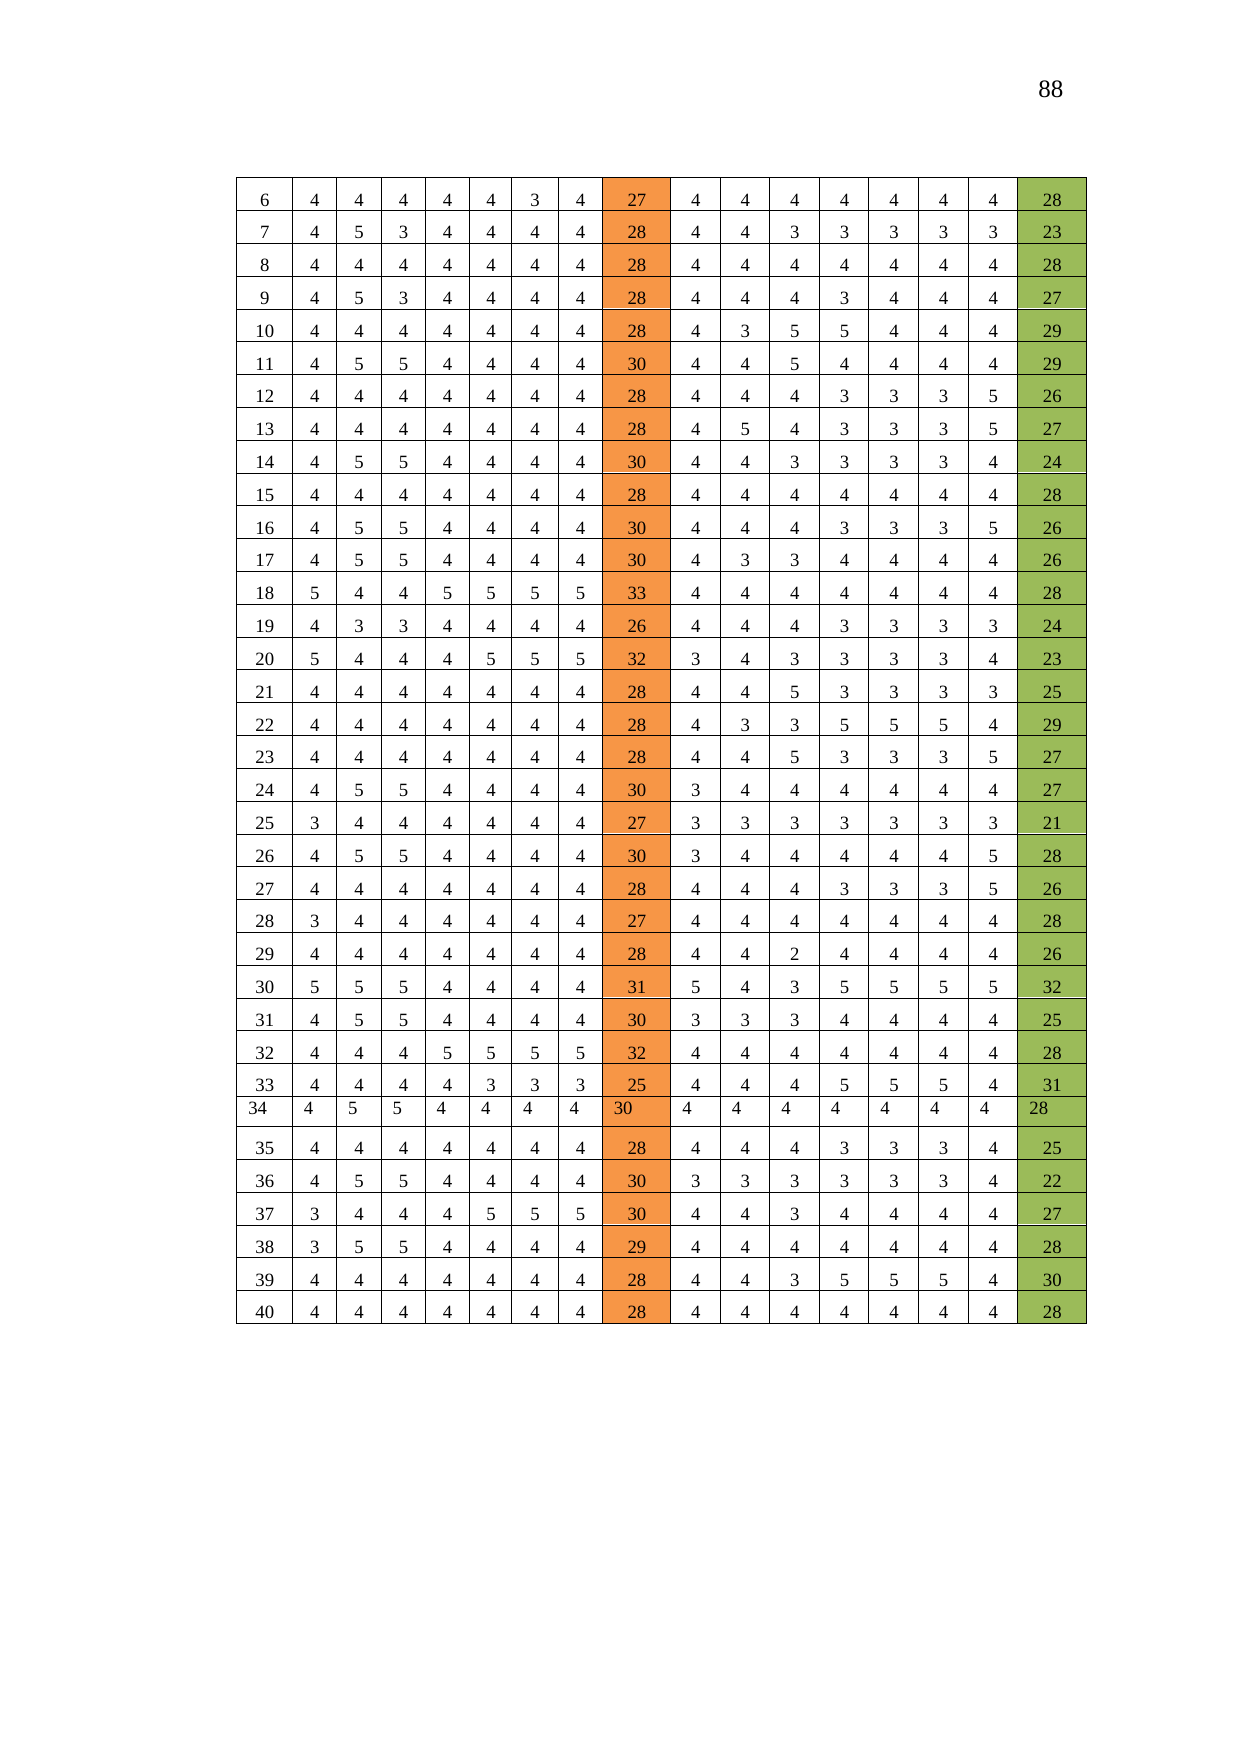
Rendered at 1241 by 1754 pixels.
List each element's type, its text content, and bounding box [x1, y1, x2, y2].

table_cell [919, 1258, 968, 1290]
table_cell 4 [337, 572, 381, 604]
table_cell 4 [512, 342, 558, 374]
table_cell 3 [869, 802, 918, 833]
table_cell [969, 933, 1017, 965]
table_cell 24 [1018, 441, 1086, 472]
table_cell 4 [559, 375, 602, 407]
table_cell 3 [293, 802, 336, 833]
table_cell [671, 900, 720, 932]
table_cell 4 [512, 605, 558, 637]
table_cell 4 [559, 769, 602, 801]
table_cell 4 [770, 178, 819, 210]
table_cell 4 [426, 408, 469, 440]
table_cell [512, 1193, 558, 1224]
table_cell 3 [770, 638, 819, 669]
table_cell 4 [426, 178, 469, 210]
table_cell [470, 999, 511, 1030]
table_cell 4 [559, 736, 602, 768]
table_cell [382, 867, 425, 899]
table_cell 33 [603, 572, 670, 604]
table_cell 4 [470, 375, 511, 407]
table_cell 30 [603, 769, 670, 801]
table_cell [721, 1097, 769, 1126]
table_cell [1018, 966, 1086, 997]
table_cell 4 [470, 310, 511, 341]
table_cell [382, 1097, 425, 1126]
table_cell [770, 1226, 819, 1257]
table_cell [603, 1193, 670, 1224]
table_cell 3 [820, 736, 868, 768]
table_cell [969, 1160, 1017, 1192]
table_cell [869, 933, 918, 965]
table_cell 4 [293, 277, 336, 308]
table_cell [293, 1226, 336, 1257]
table_cell 4 [869, 539, 918, 571]
table_cell 26 [237, 835, 292, 866]
table_cell 4 [820, 835, 868, 866]
table_cell 4 [559, 474, 602, 505]
table_cell 4 [293, 178, 336, 210]
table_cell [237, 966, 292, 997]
table_cell 25 [237, 802, 292, 833]
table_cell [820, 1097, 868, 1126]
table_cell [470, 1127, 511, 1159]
table_cell 4 [770, 506, 819, 538]
table_cell 3 [919, 408, 968, 440]
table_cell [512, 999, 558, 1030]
table_cell 4 [671, 408, 720, 440]
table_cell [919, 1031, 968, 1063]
table_cell 4 [671, 539, 720, 571]
table_cell 4 [770, 474, 819, 505]
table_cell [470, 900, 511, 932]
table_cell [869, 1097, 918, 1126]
table_cell 4 [293, 670, 336, 702]
table_cell 4 [426, 277, 469, 308]
table_cell 4 [721, 769, 769, 801]
table_cell 5 [559, 572, 602, 604]
table_cell 3 [512, 178, 558, 210]
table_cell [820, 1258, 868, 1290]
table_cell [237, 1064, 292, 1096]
table_cell 28 [603, 408, 670, 440]
table_cell 5 [559, 638, 602, 669]
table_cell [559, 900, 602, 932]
table_cell 28 [603, 474, 670, 505]
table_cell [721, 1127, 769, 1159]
table_cell 5 [337, 506, 381, 538]
table_cell 4 [919, 572, 968, 604]
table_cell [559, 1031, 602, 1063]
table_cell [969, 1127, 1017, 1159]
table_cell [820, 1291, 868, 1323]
table_cell 4 [770, 244, 819, 276]
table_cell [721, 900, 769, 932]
table_cell 4 [470, 211, 511, 243]
table_cell 4 [969, 638, 1017, 669]
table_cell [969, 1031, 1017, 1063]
table_cell 4 [919, 244, 968, 276]
table_cell 4 [426, 605, 469, 637]
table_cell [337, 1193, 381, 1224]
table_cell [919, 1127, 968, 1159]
table_cell 4 [559, 506, 602, 538]
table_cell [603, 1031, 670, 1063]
table_cell 3 [671, 638, 720, 669]
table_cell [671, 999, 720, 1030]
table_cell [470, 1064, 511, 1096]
table_cell 4 [512, 211, 558, 243]
table_cell 4 [382, 670, 425, 702]
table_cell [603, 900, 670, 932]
table_cell 4 [426, 539, 469, 571]
table_cell 4 [559, 310, 602, 341]
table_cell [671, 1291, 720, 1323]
table_cell 4 [820, 572, 868, 604]
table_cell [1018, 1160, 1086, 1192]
table_cell 4 [470, 703, 511, 735]
table_cell 4 [671, 375, 720, 407]
table_cell 4 [382, 408, 425, 440]
table_cell 4 [919, 178, 968, 210]
table_cell 28 [603, 310, 670, 341]
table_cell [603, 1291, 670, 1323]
table_cell 16 [237, 506, 292, 538]
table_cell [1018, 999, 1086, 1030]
table_cell 4 [559, 178, 602, 210]
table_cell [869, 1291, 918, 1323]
table_cell 4 [969, 277, 1017, 308]
table_cell 4 [337, 310, 381, 341]
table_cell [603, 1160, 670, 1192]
table_cell 4 [969, 310, 1017, 341]
table_cell 3 [671, 769, 720, 801]
table_cell 5 [470, 638, 511, 669]
table_cell 4 [559, 211, 602, 243]
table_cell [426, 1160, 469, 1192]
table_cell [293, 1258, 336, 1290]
table_cell 4 [382, 375, 425, 407]
table_cell 5 [969, 506, 1017, 538]
table_cell 4 [382, 310, 425, 341]
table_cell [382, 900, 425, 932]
table_cell 5 [337, 441, 381, 472]
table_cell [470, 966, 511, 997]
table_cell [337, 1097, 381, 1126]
table_cell 4 [512, 408, 558, 440]
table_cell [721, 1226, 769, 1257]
table_cell 4 [559, 605, 602, 637]
table_cell 4 [969, 769, 1017, 801]
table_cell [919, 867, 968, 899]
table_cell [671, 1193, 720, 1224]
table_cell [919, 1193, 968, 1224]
table_cell 4 [721, 638, 769, 669]
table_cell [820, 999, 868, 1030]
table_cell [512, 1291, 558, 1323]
table_cell 32 [603, 638, 670, 669]
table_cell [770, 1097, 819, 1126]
table_cell 5 [969, 375, 1017, 407]
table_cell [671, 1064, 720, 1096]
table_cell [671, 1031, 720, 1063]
table_cell 4 [721, 441, 769, 472]
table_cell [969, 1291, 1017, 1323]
table_cell 27 [1018, 736, 1086, 768]
table_cell 4 [512, 506, 558, 538]
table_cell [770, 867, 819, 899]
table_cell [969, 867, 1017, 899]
table_cell 5 [869, 703, 918, 735]
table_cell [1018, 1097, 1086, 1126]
table_cell 4 [671, 441, 720, 472]
table_cell 4 [470, 178, 511, 210]
table_cell 27 [603, 802, 670, 833]
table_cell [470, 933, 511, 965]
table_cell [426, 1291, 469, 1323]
table_cell 3 [721, 703, 769, 735]
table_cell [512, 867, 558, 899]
table_cell 3 [721, 310, 769, 341]
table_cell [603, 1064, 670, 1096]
table_cell 4 [559, 802, 602, 833]
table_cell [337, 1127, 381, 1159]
table_cell 4 [869, 572, 918, 604]
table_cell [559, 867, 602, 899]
table_cell 4 [470, 736, 511, 768]
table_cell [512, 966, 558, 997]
table_cell 4 [382, 178, 425, 210]
table_cell 4 [293, 375, 336, 407]
table_cell 4 [721, 474, 769, 505]
table_cell 3 [820, 408, 868, 440]
table_cell 3 [721, 539, 769, 571]
table_cell 4 [512, 441, 558, 472]
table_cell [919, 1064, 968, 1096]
table_cell 4 [382, 703, 425, 735]
table_cell 4 [721, 572, 769, 604]
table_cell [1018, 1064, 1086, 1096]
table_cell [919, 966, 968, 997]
table_cell 3 [869, 638, 918, 669]
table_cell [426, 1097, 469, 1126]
table_cell 3 [770, 802, 819, 833]
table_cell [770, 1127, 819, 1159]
table_cell 4 [470, 769, 511, 801]
table_cell 4 [721, 178, 769, 210]
table_cell 5 [337, 835, 381, 866]
table_cell 4 [559, 441, 602, 472]
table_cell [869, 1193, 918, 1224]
table_cell 5 [770, 310, 819, 341]
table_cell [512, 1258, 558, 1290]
table_cell 3 [869, 408, 918, 440]
table_cell 3 [919, 638, 968, 669]
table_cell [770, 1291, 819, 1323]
table_cell 5 [969, 408, 1017, 440]
table_cell 3 [382, 277, 425, 308]
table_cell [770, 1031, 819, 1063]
table_cell 7 [237, 211, 292, 243]
table_cell 4 [426, 441, 469, 472]
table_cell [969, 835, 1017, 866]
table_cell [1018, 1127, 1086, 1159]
table_cell 4 [770, 277, 819, 308]
table_cell 4 [820, 178, 868, 210]
table_cell 4 [470, 835, 511, 866]
table_cell 30 [603, 506, 670, 538]
table_cell 4 [671, 342, 720, 374]
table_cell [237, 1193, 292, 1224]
table_cell 4 [512, 802, 558, 833]
table_cell 4 [293, 408, 336, 440]
table_cell 4 [382, 244, 425, 276]
table_cell 26 [1018, 506, 1086, 538]
table_cell 3 [337, 605, 381, 637]
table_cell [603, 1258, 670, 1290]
table_cell 23 [1018, 638, 1086, 669]
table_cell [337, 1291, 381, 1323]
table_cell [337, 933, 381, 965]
table_cell 4 [559, 835, 602, 866]
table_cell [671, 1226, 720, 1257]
table_cell 30 [603, 835, 670, 866]
table_cell 4 [969, 474, 1017, 505]
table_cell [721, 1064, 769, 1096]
table_cell 4 [426, 638, 469, 669]
table_cell 3 [820, 670, 868, 702]
table_cell 3 [721, 802, 769, 833]
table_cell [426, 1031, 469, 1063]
table_cell 4 [919, 835, 968, 866]
table_cell 6 [237, 178, 292, 210]
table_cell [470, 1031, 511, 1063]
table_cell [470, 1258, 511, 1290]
table_cell 3 [969, 802, 1017, 833]
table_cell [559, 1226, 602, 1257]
table_cell 5 [382, 342, 425, 374]
table_cell 4 [512, 375, 558, 407]
table_cell 3 [671, 835, 720, 866]
table_cell 30 [603, 441, 670, 472]
table_cell 4 [969, 441, 1017, 472]
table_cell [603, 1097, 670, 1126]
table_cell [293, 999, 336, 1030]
table_cell 4 [470, 474, 511, 505]
table_cell 4 [671, 474, 720, 505]
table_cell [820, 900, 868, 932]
table_cell 4 [559, 408, 602, 440]
table_cell 4 [512, 835, 558, 866]
table_cell 29 [1018, 342, 1086, 374]
table_cell 20 [237, 638, 292, 669]
table_cell 9 [237, 277, 292, 308]
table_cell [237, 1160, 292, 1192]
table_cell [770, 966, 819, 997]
table_cell 3 [969, 605, 1017, 637]
table_cell 26 [1018, 375, 1086, 407]
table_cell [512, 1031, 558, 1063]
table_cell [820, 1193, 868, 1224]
table_cell 4 [770, 605, 819, 637]
table_cell 3 [820, 638, 868, 669]
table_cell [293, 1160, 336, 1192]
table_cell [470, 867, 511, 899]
table_cell 5 [770, 736, 819, 768]
table_cell 4 [969, 572, 1017, 604]
table_cell 4 [293, 835, 336, 866]
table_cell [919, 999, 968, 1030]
table_cell 4 [470, 605, 511, 637]
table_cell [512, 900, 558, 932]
table_cell 5 [293, 638, 336, 669]
table_cell 5 [770, 670, 819, 702]
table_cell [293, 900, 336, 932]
table_cell 4 [869, 342, 918, 374]
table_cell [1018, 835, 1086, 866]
table_cell 3 [969, 670, 1017, 702]
table_cell 4 [559, 277, 602, 308]
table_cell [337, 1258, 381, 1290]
table_cell 4 [919, 769, 968, 801]
table_cell 4 [559, 539, 602, 571]
table_cell 29 [1018, 310, 1086, 341]
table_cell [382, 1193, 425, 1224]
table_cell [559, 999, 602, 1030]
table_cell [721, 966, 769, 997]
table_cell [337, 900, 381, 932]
table_cell 13 [237, 408, 292, 440]
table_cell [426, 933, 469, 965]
table_cell 5 [969, 736, 1017, 768]
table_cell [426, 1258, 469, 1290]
table_cell 3 [770, 211, 819, 243]
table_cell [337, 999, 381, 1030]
table_cell 23 [1018, 211, 1086, 243]
table_cell 3 [382, 605, 425, 637]
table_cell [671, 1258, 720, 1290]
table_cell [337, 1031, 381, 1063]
table_cell 4 [470, 670, 511, 702]
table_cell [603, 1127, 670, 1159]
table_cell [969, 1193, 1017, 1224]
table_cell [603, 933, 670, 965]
table_cell 4 [671, 310, 720, 341]
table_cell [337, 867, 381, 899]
table_cell 3 [919, 670, 968, 702]
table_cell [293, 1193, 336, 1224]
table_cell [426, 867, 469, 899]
table_cell 4 [470, 802, 511, 833]
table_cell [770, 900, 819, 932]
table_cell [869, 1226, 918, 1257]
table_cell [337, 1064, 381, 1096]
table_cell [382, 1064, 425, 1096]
table_cell 4 [426, 310, 469, 341]
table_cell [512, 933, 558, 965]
table_cell 4 [512, 277, 558, 308]
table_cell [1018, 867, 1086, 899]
table_cell 28 [1018, 178, 1086, 210]
table_cell 11 [237, 342, 292, 374]
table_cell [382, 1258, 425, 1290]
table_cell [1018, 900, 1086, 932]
table_cell 4 [671, 670, 720, 702]
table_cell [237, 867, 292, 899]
table_cell 26 [1018, 539, 1086, 571]
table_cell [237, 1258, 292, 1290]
table_cell 4 [382, 638, 425, 669]
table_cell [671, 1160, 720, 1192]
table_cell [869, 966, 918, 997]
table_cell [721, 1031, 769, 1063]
table_cell 18 [237, 572, 292, 604]
table_cell 3 [820, 506, 868, 538]
table_cell 28 [603, 736, 670, 768]
table_cell 4 [919, 539, 968, 571]
table_cell 4 [426, 474, 469, 505]
table_cell 8 [237, 244, 292, 276]
table_cell 4 [470, 244, 511, 276]
table_cell 3 [919, 802, 968, 833]
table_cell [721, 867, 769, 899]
table_cell 4 [559, 703, 602, 735]
table_cell 28 [603, 244, 670, 276]
table_cell 4 [512, 670, 558, 702]
table_cell 4 [382, 802, 425, 833]
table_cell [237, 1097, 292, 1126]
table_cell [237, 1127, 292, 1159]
table_cell 14 [237, 441, 292, 472]
table_cell 4 [721, 835, 769, 866]
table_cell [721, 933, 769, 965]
table_cell 3 [869, 506, 918, 538]
table_cell 3 [770, 539, 819, 571]
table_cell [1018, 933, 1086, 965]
table_cell 4 [671, 736, 720, 768]
table_cell 4 [671, 244, 720, 276]
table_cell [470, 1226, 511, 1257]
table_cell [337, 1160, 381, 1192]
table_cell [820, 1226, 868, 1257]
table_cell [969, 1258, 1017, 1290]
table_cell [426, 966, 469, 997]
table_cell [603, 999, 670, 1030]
table_cell 3 [869, 375, 918, 407]
table_cell 15 [237, 474, 292, 505]
table_cell 27 [1018, 277, 1086, 308]
table_cell 5 [382, 506, 425, 538]
table_cell 4 [770, 572, 819, 604]
table_cell 5 [337, 211, 381, 243]
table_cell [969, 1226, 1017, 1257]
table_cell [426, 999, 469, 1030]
table_cell 4 [969, 244, 1017, 276]
table_cell 22 [237, 703, 292, 735]
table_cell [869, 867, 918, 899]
table_cell 4 [293, 441, 336, 472]
table_cell 4 [820, 769, 868, 801]
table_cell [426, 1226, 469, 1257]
table_cell 27 [603, 178, 670, 210]
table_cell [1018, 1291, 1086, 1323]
table_cell 21 [1018, 802, 1086, 833]
table_cell 4 [293, 342, 336, 374]
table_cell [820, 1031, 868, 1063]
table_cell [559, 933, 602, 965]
table_cell 5 [337, 539, 381, 571]
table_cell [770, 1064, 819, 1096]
table_cell 4 [671, 506, 720, 538]
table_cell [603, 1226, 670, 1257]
table_cell 3 [820, 277, 868, 308]
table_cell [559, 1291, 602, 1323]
table_cell 30 [603, 342, 670, 374]
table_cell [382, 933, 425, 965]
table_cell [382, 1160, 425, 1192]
table_cell 25 [1018, 670, 1086, 702]
table_cell 4 [559, 342, 602, 374]
table_cell 30 [603, 539, 670, 571]
table_cell 5 [337, 342, 381, 374]
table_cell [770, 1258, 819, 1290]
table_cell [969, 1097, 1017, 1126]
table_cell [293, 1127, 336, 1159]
table_cell 4 [382, 572, 425, 604]
table_cell 3 [382, 211, 425, 243]
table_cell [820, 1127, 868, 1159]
table_cell 4 [293, 736, 336, 768]
table_cell 5 [820, 310, 868, 341]
table_cell 4 [721, 736, 769, 768]
table_cell 4 [721, 506, 769, 538]
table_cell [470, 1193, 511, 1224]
table_cell 4 [337, 802, 381, 833]
table_cell 3 [820, 605, 868, 637]
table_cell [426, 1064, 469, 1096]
table_cell 3 [919, 605, 968, 637]
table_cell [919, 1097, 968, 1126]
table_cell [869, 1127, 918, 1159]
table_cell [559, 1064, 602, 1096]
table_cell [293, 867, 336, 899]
table_cell 4 [919, 474, 968, 505]
table_cell 5 [382, 769, 425, 801]
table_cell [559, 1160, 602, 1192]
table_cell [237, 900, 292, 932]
table_cell 4 [820, 244, 868, 276]
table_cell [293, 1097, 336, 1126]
table_cell 3 [820, 211, 868, 243]
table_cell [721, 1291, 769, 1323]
table_cell 3 [919, 375, 968, 407]
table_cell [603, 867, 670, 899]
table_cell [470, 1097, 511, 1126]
table_cell 3 [919, 736, 968, 768]
table_cell 5 [382, 441, 425, 472]
table_cell 4 [337, 703, 381, 735]
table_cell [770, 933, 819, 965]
table_cell 4 [919, 310, 968, 341]
table_cell 4 [869, 769, 918, 801]
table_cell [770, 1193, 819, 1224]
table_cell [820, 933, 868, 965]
table_cell 4 [293, 211, 336, 243]
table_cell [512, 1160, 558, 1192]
table_cell 4 [559, 244, 602, 276]
table_cell 4 [869, 178, 918, 210]
table_cell 10 [237, 310, 292, 341]
table_cell 4 [919, 342, 968, 374]
table_cell 4 [770, 835, 819, 866]
table_cell 4 [820, 474, 868, 505]
table_cell 28 [1018, 572, 1086, 604]
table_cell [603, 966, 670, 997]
table_cell 4 [470, 342, 511, 374]
table_cell 4 [770, 769, 819, 801]
table_cell 17 [237, 539, 292, 571]
table_cell 4 [770, 375, 819, 407]
table_cell 4 [426, 375, 469, 407]
table_cell 4 [869, 277, 918, 308]
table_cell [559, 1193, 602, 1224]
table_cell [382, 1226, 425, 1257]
table_cell 4 [337, 670, 381, 702]
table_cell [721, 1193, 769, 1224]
table_cell 4 [820, 342, 868, 374]
table_cell 4 [869, 310, 918, 341]
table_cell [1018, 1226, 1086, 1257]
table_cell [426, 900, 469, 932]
table_cell 4 [426, 802, 469, 833]
table_cell 29 [1018, 703, 1086, 735]
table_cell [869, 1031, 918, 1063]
table_cell 5 [426, 572, 469, 604]
table_cell 28 [1018, 244, 1086, 276]
table_cell 27 [1018, 408, 1086, 440]
table_cell 4 [470, 441, 511, 472]
table_cell 4 [337, 178, 381, 210]
table_cell 3 [671, 802, 720, 833]
table_cell 4 [721, 244, 769, 276]
table_cell 3 [969, 211, 1017, 243]
table_cell 4 [512, 244, 558, 276]
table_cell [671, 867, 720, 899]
table_cell 4 [671, 703, 720, 735]
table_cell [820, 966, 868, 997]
table_cell 5 [382, 835, 425, 866]
table_cell 28 [603, 211, 670, 243]
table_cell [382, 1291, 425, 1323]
table_cell 4 [470, 277, 511, 308]
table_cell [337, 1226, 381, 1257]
table_cell 4 [470, 539, 511, 571]
table_cell 3 [820, 802, 868, 833]
table_cell 4 [512, 769, 558, 801]
table_cell 4 [426, 244, 469, 276]
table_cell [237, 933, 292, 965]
table_cell 4 [337, 244, 381, 276]
table_cell 3 [869, 605, 918, 637]
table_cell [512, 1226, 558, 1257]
table_cell 4 [337, 408, 381, 440]
table_cell 4 [512, 736, 558, 768]
table_cell 5 [382, 539, 425, 571]
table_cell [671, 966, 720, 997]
table_cell 4 [969, 539, 1017, 571]
table_cell 4 [293, 506, 336, 538]
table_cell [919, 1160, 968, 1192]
table_cell 4 [919, 277, 968, 308]
table_cell 24 [237, 769, 292, 801]
table_cell 3 [770, 703, 819, 735]
table_cell 4 [869, 835, 918, 866]
table_cell 28 [603, 703, 670, 735]
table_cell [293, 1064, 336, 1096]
table_cell 4 [426, 211, 469, 243]
table_cell 4 [426, 769, 469, 801]
table_cell 4 [293, 703, 336, 735]
table_cell 4 [770, 408, 819, 440]
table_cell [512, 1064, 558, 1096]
table_cell 4 [671, 572, 720, 604]
table_cell 4 [293, 769, 336, 801]
table_cell 3 [869, 670, 918, 702]
table_cell 12 [237, 375, 292, 407]
table_cell 4 [426, 506, 469, 538]
table_cell 4 [293, 539, 336, 571]
table_cell 28 [603, 670, 670, 702]
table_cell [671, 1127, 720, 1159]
table_cell 4 [382, 736, 425, 768]
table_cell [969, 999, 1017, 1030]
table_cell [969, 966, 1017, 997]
table_cell 5 [470, 572, 511, 604]
table_cell 4 [969, 703, 1017, 735]
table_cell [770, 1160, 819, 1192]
table_cell 4 [721, 375, 769, 407]
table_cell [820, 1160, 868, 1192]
table_cell 4 [337, 375, 381, 407]
table_cell 4 [721, 670, 769, 702]
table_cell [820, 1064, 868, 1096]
table_cell 3 [869, 736, 918, 768]
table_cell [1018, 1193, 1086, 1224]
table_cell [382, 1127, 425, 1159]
table_cell 4 [426, 670, 469, 702]
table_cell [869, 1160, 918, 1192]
table_cell 4 [426, 342, 469, 374]
table_cell 4 [512, 703, 558, 735]
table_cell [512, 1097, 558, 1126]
table_cell 26 [603, 605, 670, 637]
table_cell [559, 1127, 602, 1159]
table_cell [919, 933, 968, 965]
table_cell 4 [512, 539, 558, 571]
table_cell 4 [426, 703, 469, 735]
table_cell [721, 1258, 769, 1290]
table_cell 5 [721, 408, 769, 440]
table_cell 3 [820, 441, 868, 472]
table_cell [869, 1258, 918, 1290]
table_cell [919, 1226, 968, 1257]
table_cell 4 [512, 474, 558, 505]
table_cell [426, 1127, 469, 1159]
table_cell 3 [869, 211, 918, 243]
table_cell 4 [969, 342, 1017, 374]
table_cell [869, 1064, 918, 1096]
table_cell 4 [426, 835, 469, 866]
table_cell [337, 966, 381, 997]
table_cell 5 [512, 638, 558, 669]
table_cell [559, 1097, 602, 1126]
table_cell 4 [671, 605, 720, 637]
table_cell 5 [512, 572, 558, 604]
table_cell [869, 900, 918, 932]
table_cell 3 [919, 441, 968, 472]
table_cell 5 [820, 703, 868, 735]
table_cell 4 [337, 474, 381, 505]
table_cell 5 [919, 703, 968, 735]
table_cell 28 [1018, 474, 1086, 505]
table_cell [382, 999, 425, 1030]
table_cell 21 [237, 670, 292, 702]
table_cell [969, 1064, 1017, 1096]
table_cell 28 [603, 375, 670, 407]
table_cell 28 [603, 277, 670, 308]
table_cell 4 [671, 211, 720, 243]
table_cell 4 [721, 605, 769, 637]
table_cell 3 [770, 441, 819, 472]
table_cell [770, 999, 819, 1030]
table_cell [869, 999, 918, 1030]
table_cell 4 [293, 474, 336, 505]
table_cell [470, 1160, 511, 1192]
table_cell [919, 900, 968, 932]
table_cell 5 [293, 572, 336, 604]
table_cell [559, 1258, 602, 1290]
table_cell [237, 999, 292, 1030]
table_cell 4 [512, 310, 558, 341]
table_cell 4 [382, 474, 425, 505]
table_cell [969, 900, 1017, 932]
table_cell 5 [337, 769, 381, 801]
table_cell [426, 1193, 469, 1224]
table_cell 4 [969, 178, 1017, 210]
table_cell 4 [293, 605, 336, 637]
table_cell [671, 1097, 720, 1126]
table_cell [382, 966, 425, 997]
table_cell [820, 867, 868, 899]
table_cell 23 [237, 736, 292, 768]
table_cell 19 [237, 605, 292, 637]
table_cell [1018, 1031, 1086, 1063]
table_cell 3 [820, 375, 868, 407]
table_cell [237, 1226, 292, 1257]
table_cell 5 [337, 277, 381, 308]
table_cell 4 [671, 277, 720, 308]
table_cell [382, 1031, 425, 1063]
table_cell 4 [470, 408, 511, 440]
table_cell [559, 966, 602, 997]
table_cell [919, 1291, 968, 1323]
table_cell 4 [337, 736, 381, 768]
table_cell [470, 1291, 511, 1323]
table_cell 4 [470, 506, 511, 538]
table_cell 4 [721, 211, 769, 243]
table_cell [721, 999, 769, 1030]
table_cell 3 [869, 441, 918, 472]
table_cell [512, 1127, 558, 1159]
table_cell 3 [919, 211, 968, 243]
table_cell 4 [869, 474, 918, 505]
table_cell 4 [337, 638, 381, 669]
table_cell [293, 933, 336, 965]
table_cell 4 [820, 539, 868, 571]
table_cell 4 [869, 244, 918, 276]
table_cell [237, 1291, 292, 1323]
table_cell 4 [721, 277, 769, 308]
table_cell 27 [1018, 769, 1086, 801]
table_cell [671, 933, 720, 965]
table_cell 3 [919, 506, 968, 538]
table_cell 4 [293, 310, 336, 341]
table_cell 4 [671, 178, 720, 210]
table_cell 5 [770, 342, 819, 374]
table_cell 4 [293, 244, 336, 276]
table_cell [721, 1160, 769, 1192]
table_cell 24 [1018, 605, 1086, 637]
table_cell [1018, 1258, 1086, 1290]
table_cell 4 [559, 670, 602, 702]
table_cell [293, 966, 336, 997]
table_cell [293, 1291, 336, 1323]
table_cell 4 [426, 736, 469, 768]
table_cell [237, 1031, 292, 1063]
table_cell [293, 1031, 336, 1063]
table_cell 4 [721, 342, 769, 374]
